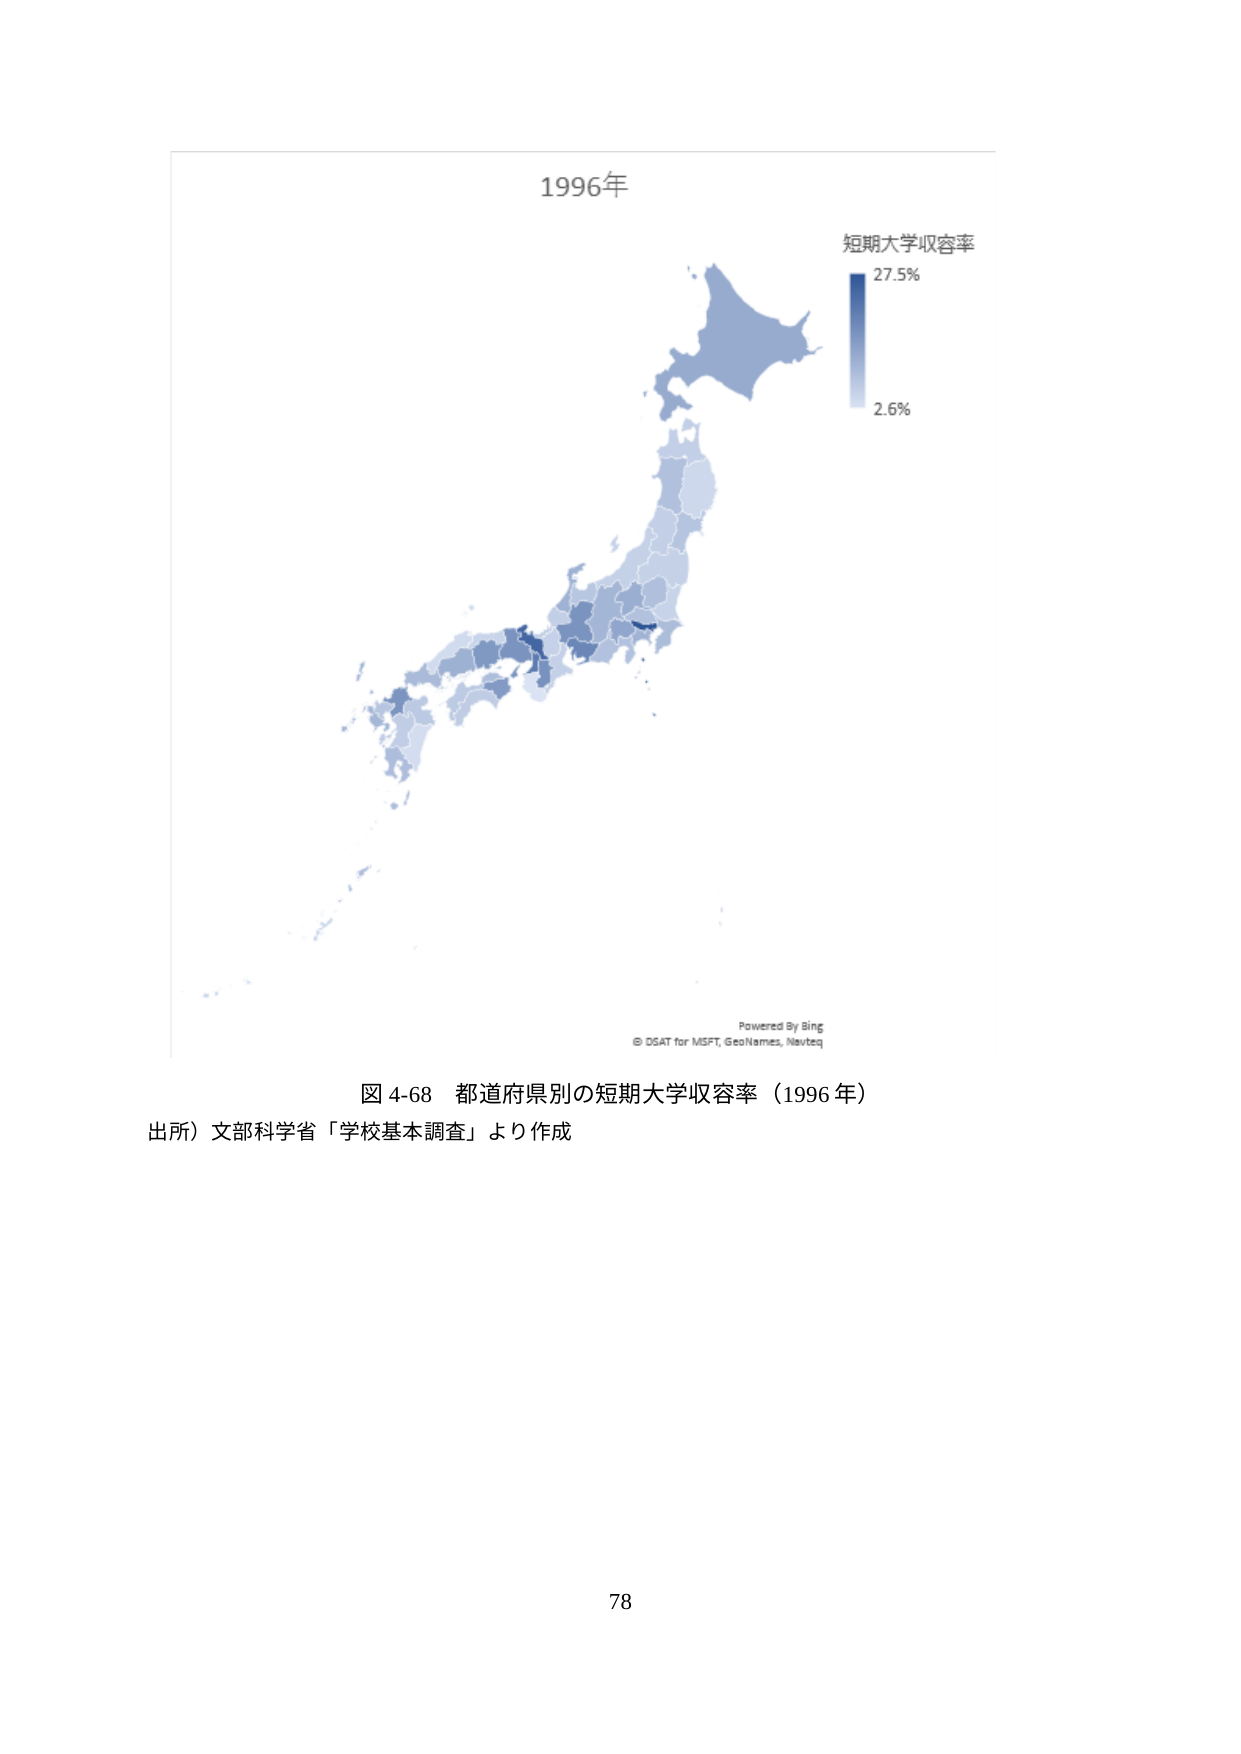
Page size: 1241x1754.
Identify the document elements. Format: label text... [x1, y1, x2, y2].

text 出所）文部科学省「学校基本調査」より作成 [148, 1116, 1092, 1146]
